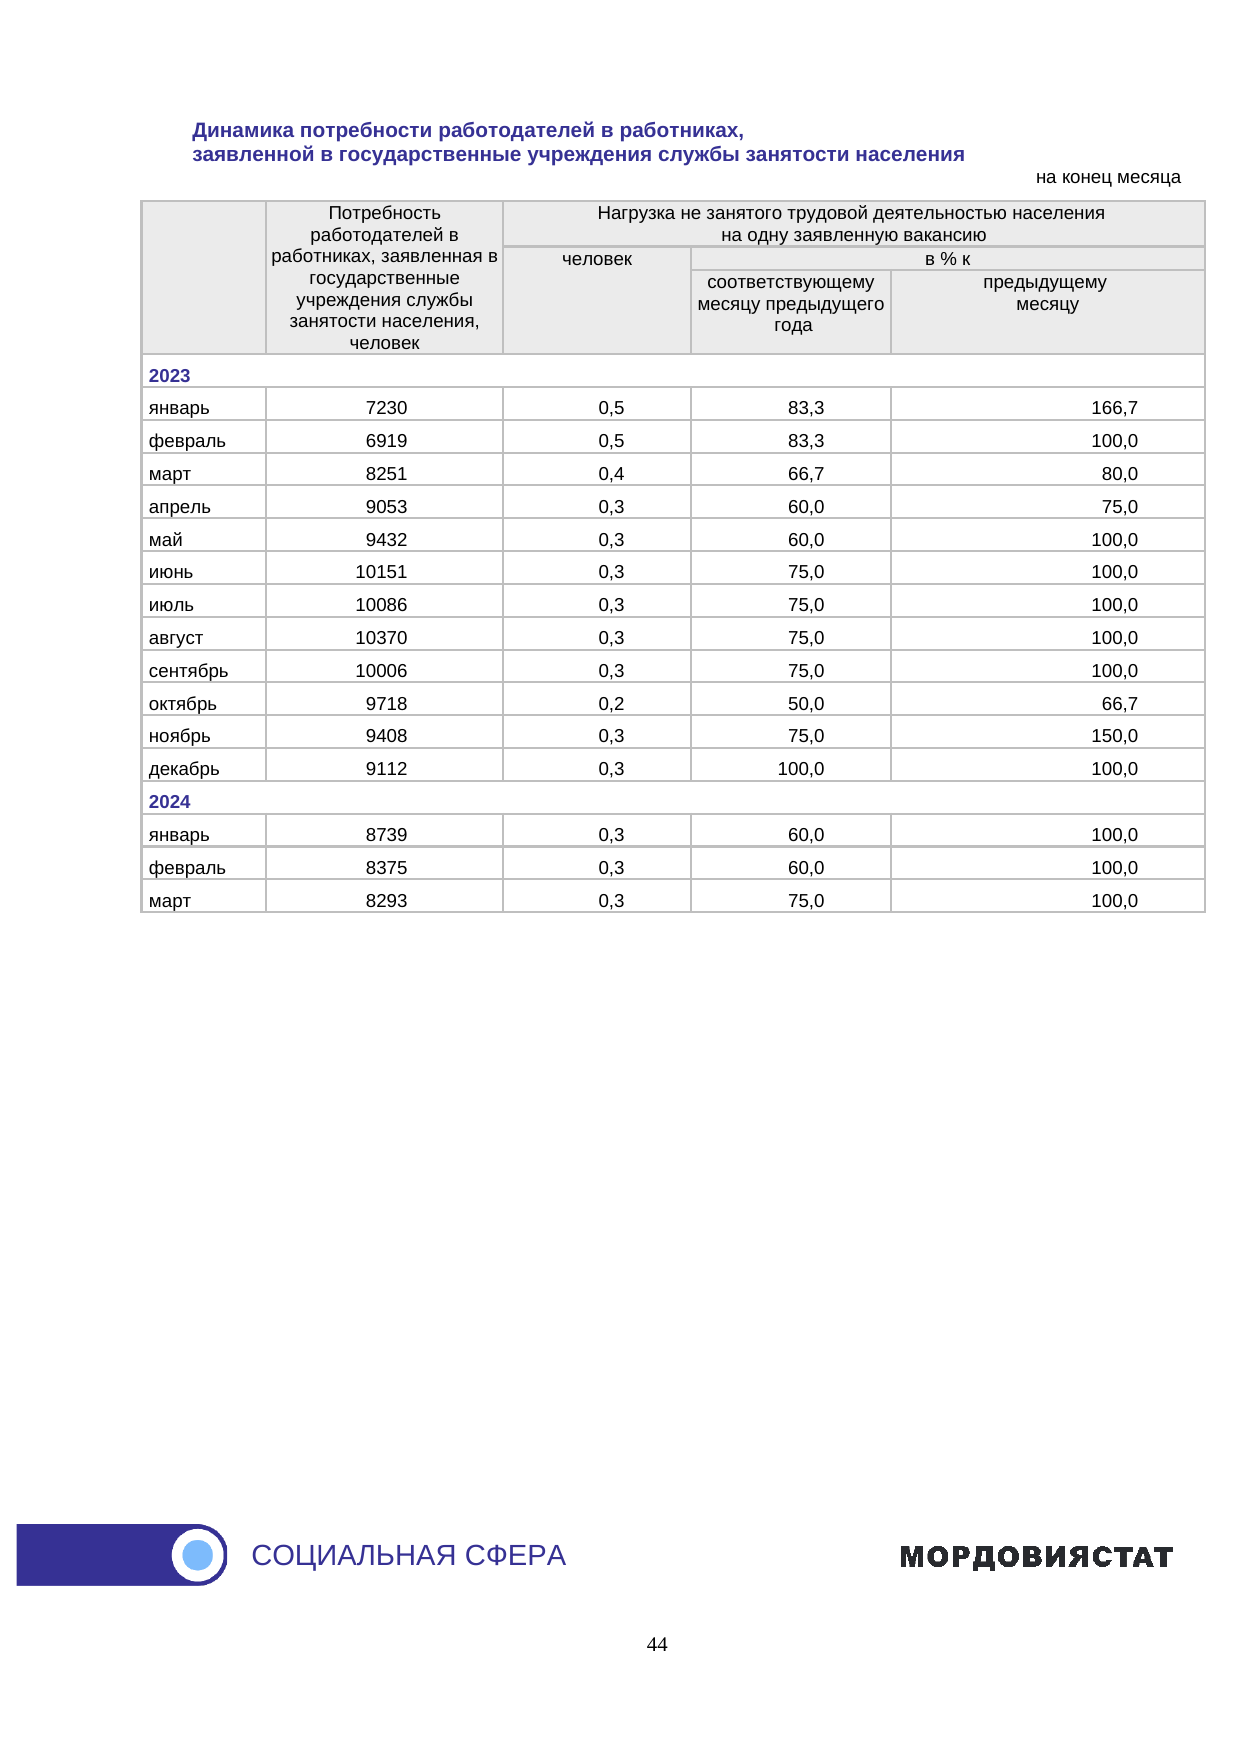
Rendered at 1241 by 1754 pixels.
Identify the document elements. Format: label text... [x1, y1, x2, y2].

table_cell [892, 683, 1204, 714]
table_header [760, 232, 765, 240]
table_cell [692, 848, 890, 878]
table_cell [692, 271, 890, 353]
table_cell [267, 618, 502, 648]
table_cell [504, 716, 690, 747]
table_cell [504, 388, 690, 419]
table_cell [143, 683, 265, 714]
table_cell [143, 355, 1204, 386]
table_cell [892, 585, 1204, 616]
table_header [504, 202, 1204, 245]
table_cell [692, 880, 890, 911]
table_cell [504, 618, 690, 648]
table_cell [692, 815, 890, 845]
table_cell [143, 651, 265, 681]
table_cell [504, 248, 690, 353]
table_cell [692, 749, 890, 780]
text Динамика потребности работодателей в работниках, [133, 118, 1181, 142]
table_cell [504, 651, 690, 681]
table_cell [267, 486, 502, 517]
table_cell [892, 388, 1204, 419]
picture [880, 1525, 1192, 1586]
text СОЦИАЛЬНАЯ СФЕРА [251, 1538, 880, 1572]
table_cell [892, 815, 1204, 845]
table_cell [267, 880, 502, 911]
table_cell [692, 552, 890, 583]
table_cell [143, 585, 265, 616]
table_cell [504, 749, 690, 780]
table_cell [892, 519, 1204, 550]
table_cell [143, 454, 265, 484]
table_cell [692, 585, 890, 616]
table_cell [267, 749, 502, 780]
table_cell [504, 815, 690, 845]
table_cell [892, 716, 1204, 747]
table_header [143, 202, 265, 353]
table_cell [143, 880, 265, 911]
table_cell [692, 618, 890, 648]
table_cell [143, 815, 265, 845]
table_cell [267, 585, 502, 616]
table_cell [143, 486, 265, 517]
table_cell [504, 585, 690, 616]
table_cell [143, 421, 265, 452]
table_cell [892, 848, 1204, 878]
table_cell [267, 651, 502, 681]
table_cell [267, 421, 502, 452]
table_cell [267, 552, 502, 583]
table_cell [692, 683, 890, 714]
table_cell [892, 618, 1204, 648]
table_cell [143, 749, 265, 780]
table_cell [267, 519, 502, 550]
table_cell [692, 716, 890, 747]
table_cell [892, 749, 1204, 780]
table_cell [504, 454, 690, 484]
picture [16, 1524, 228, 1586]
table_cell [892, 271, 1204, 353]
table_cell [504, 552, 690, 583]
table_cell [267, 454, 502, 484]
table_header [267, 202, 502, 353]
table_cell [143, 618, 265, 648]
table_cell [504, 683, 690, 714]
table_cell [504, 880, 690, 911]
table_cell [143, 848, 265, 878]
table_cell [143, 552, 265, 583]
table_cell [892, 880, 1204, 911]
text на конец месяца [133, 166, 1181, 188]
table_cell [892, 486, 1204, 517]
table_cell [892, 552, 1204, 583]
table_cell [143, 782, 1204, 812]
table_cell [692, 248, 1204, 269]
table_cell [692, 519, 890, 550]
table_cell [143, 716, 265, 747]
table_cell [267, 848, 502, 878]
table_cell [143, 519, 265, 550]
text заявленной в государственные учреждения службы занятости населения [133, 142, 1181, 166]
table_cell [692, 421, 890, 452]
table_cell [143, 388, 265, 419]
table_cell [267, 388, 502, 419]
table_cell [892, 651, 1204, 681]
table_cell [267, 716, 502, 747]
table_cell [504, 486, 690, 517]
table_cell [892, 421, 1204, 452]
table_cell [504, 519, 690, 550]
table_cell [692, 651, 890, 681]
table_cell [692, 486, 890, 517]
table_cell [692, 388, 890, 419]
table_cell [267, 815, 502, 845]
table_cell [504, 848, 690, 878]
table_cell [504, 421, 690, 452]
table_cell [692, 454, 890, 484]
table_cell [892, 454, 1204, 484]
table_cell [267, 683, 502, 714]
